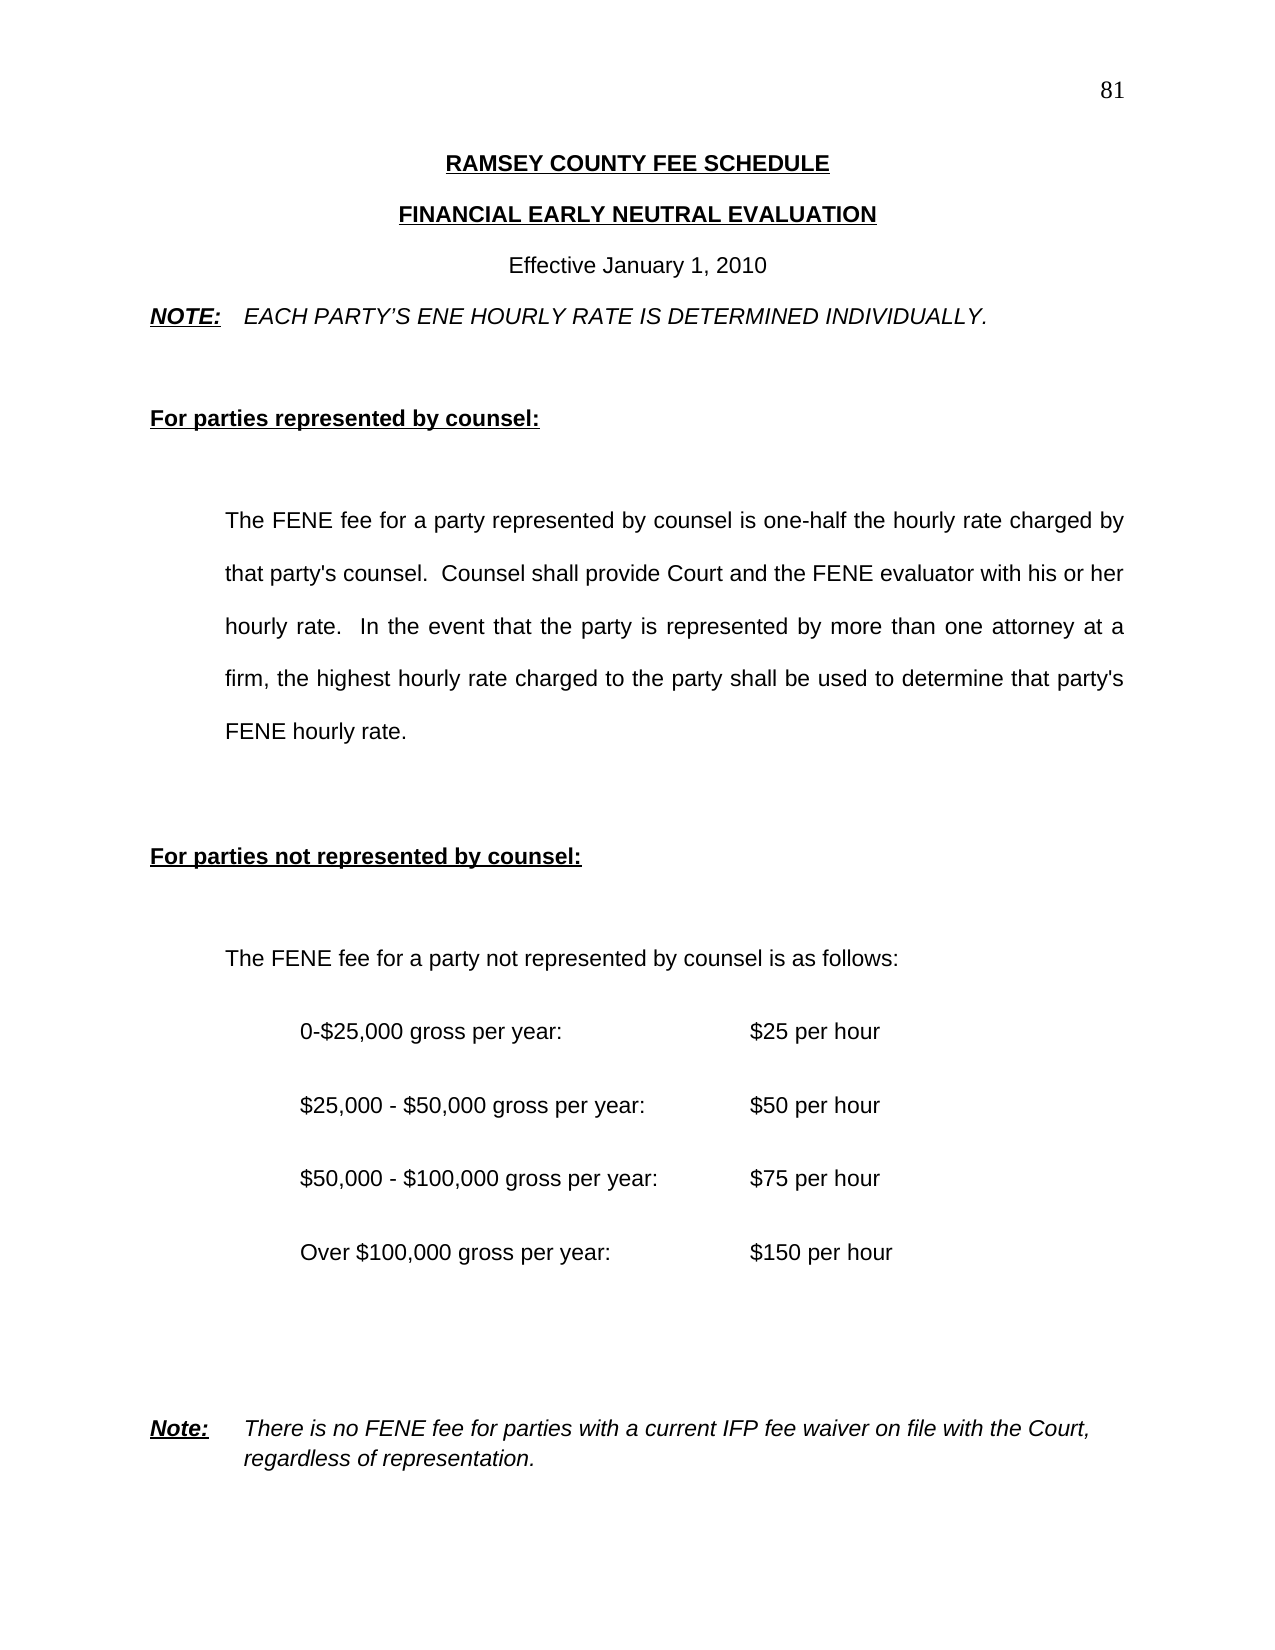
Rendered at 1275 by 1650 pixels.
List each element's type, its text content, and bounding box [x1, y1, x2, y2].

text $50,000 - $100,000 gross per year: $75 per hour [300, 1165, 1125, 1192]
text FINANCIAL EARLY NEUTRAL EVALUATION [150, 201, 1125, 227]
text For parties not represented by counsel: [150, 843, 1125, 869]
text RAMSEY COUNTY FEE SCHEDULE [150, 150, 1125, 176]
text The FENE fee for a party not represented by counsel is as follows: [225, 945, 1125, 971]
text Over $100,000 gross per year: $150 per hour [300, 1239, 1125, 1265]
text Effective January 1, 2010 [150, 252, 1125, 278]
text NOTE: EACH PARTY’S ENE HOURLY RATE IS DETERMINED INDIVIDUALLY. [150, 303, 1125, 329]
text $25,000 - $50,000 gross per year: $50 per hour [300, 1092, 1125, 1118]
text The FENE fee for a party represented by counsel is one-half the hourly rate charged by that party's counsel. Counsel shall provide Court and the FENE evaluator with his or her hourly rate. In the event that the party is represented by more than one attorney at a firm, the highest hourly rate charged to the party shall be used to determine that party's FENE hourly rate. [225, 507, 1125, 744]
text 0-$25,000 gross per year: $25 per hour [300, 1018, 1125, 1045]
text For parties represented by counsel: [150, 405, 1125, 432]
text Note: There is no FENE fee for parties with a current IFP fee waiver on file with the Court, regardless of representation. [150, 1414, 1125, 1471]
